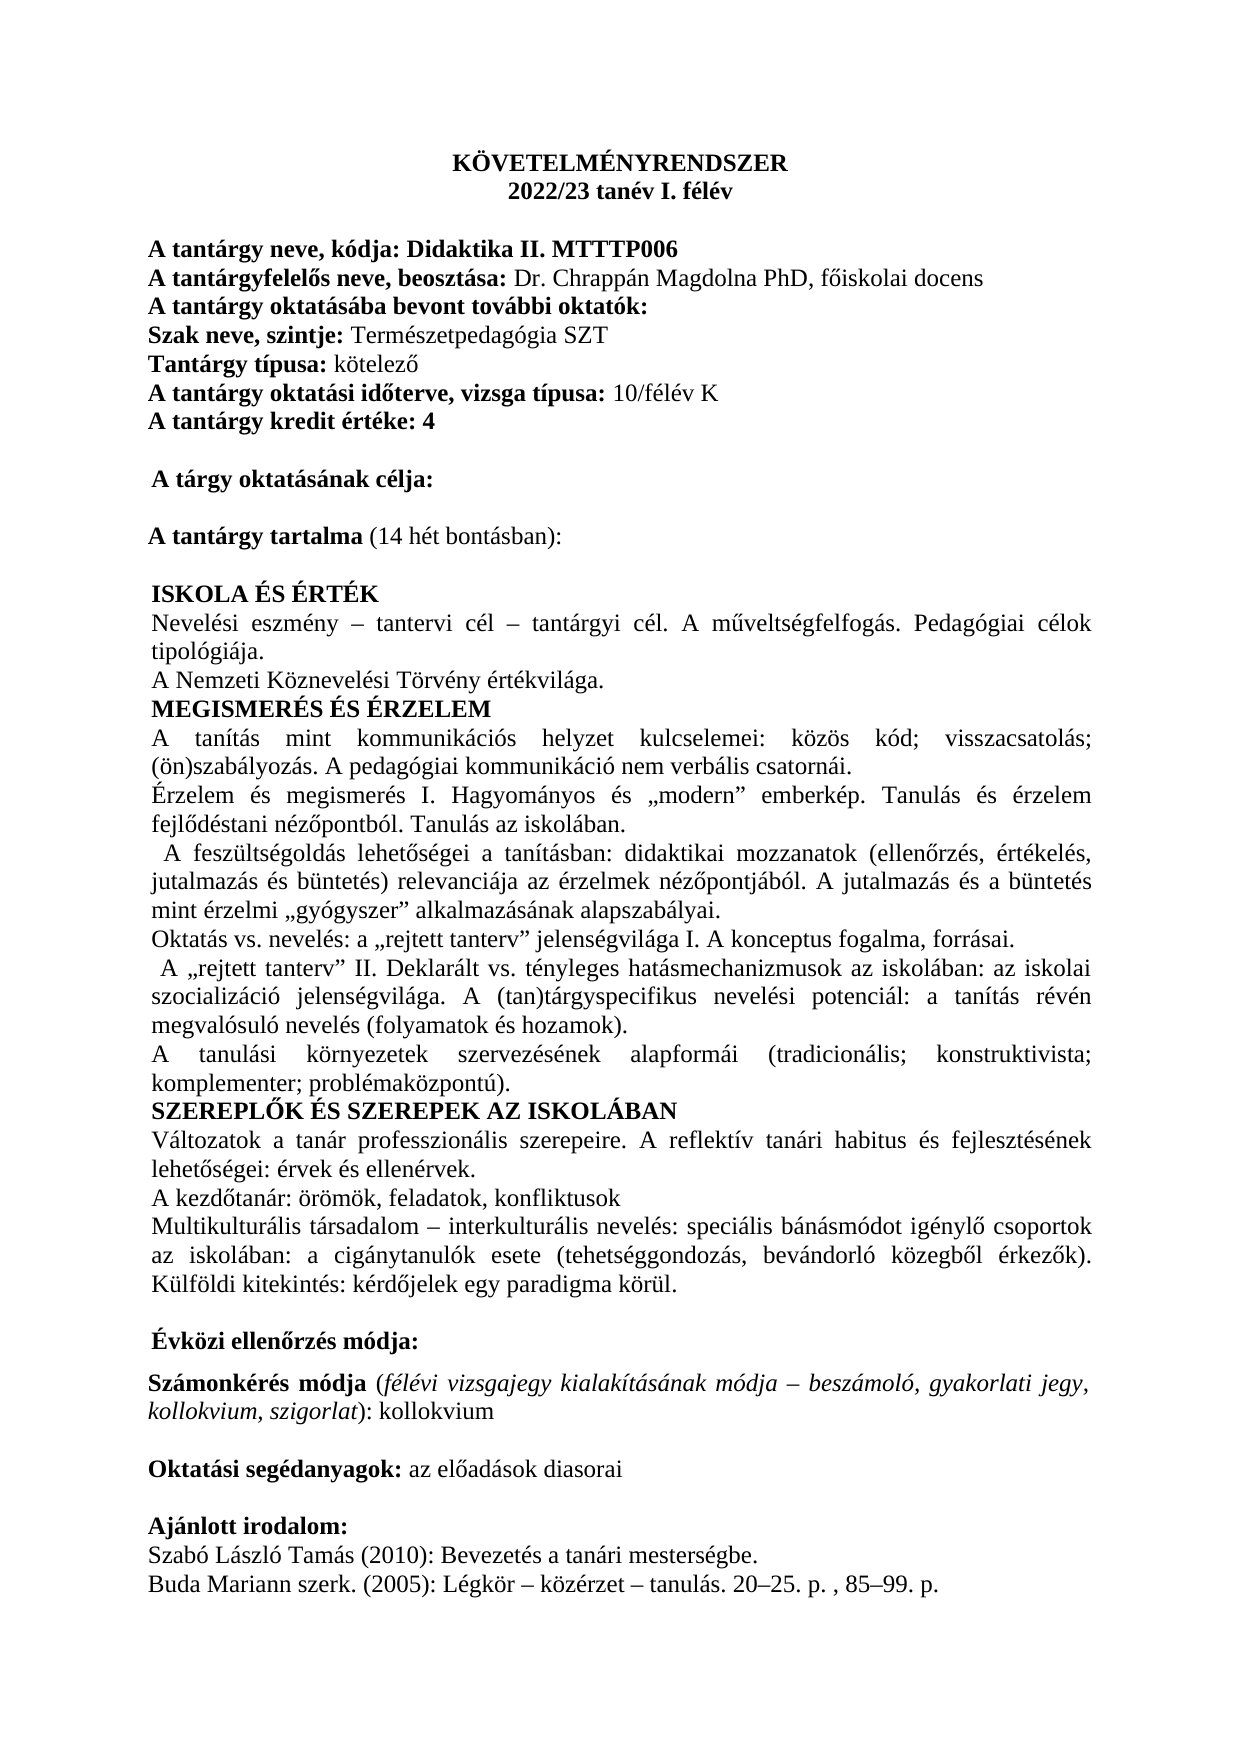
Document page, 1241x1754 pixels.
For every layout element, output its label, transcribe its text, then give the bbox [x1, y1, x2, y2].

text Változatok a tanár professzionális szerepeire. A reflektív tanári habitus és fejlesztésének lehetőségei: érvek és ellenérvek. [151, 1125, 1093, 1183]
text Buda Mariann szerk. (2005): Légkör – közérzet – tanulás. 20–25. p. , 85–99. p. [148, 1569, 1093, 1598]
text SZEREPLŐK ÉS SZEREPEK AZ ISKOLÁBAN [151, 1096, 1093, 1125]
text Érzelem és megismerés I. Hagyományos és „modern” emberkép. Tanulás és érzelem fejlődéstani nézőpontból. Tanulás az iskolában. [151, 780, 1093, 838]
text Szak neve, szintje: Természetpedagógia SZT [148, 320, 1093, 349]
text Évközi ellenőrzés módja: [151, 1326, 1093, 1355]
text A tantárgy oktatásába bevont további oktatók: [148, 291, 1093, 320]
text KÖVETELMÉNYRENDSZER [148, 148, 1093, 176]
text 2022/23 tanév I. félév [148, 176, 1093, 205]
text Tantárgy típusa: kötelező [148, 349, 1093, 378]
text A tantárgyfelelős neve, beosztása: Dr. Chrappán Magdolna PhD, főiskolai docens [148, 263, 1093, 291]
text Nevelési eszmény – tantervi cél – tantárgyi cél. A műveltségfelfogás. Pedagógiai célok tipológiája. [151, 608, 1093, 665]
text A tanulási környezetek szervezésének alapformái (tradicionális; konstruktivista; komplementer; problémaközpontú). [151, 1039, 1093, 1096]
text A „rejtett tanterv” II. Deklarált vs. tényleges hatásmechanizmusok az iskolában: az iskolai szocializáció jelenségvilága. A (tan)tárgyspecifikus nevelési potenciál: a tanítás révén megvalósuló nevelés (folyamatok és hozamok). [151, 953, 1093, 1039]
text A tantárgy oktatási időterve, vizsga típusa: 10/félév K [148, 378, 1093, 406]
text Oktatás vs. nevelés: a „rejtett tanterv” jelenségvilága I. A konceptus fogalma, forrásai. [151, 924, 1093, 953]
text A tárgy oktatásának célja: [151, 464, 1093, 493]
text A tantárgy tartalma (14 hét bontásban): [148, 521, 1093, 550]
text A Nemzeti Köznevelési Törvény értékvilága. [151, 665, 1093, 694]
text Számonkérés módja (félévi vizsgajegy kialakításának módja – beszámoló, gyakorlati jegy, kollokvium, szigorlat): kollokvium [148, 1368, 1093, 1425]
text Multikulturális társadalom – interkulturális nevelés: speciális bánásmódot igénylő csoportok az iskolában: a cigánytanulók esete (tehetséggondozás, bevándorló közegből érkezők). Külföldi kitekintés: kérdőjelek egy paradigma körül. [151, 1211, 1093, 1298]
text A tantárgy neve, kódja: Didaktika II. MTTTP006 [148, 234, 1093, 263]
text A feszültségoldás lehetőségei a tanításban: didaktikai mozzanatok (ellenőrzés, értékelés, jutalmazás és büntetés) relevanciája az érzelmek nézőpontjából. A jutalmazás és a büntetés mint érzelmi „gyógyszer” alkalmazásának alapszabályai. [151, 838, 1093, 924]
text A tanítás mint kommunikációs helyzet kulcselemei: közös kód; visszacsatolás; (ön)szabályozás. A pedagógiai kommunikáció nem verbális csatornái. [151, 723, 1093, 780]
text A tantárgy kredit értéke: 4 [148, 406, 1093, 435]
text ISKOLA ÉS ÉRTÉK [151, 579, 1093, 608]
text MEGISMERÉS ÉS ÉRZELEM [151, 694, 1093, 723]
text Oktatási segédanyagok: az előadások diasorai [148, 1454, 1093, 1483]
text A kezdőtanár: örömök, feladatok, konfliktusok [151, 1183, 1093, 1211]
text Ajánlott irodalom: [148, 1511, 1093, 1540]
text Szabó László Tamás (2010): Bevezetés a tanári mesterségbe. [148, 1540, 1093, 1569]
